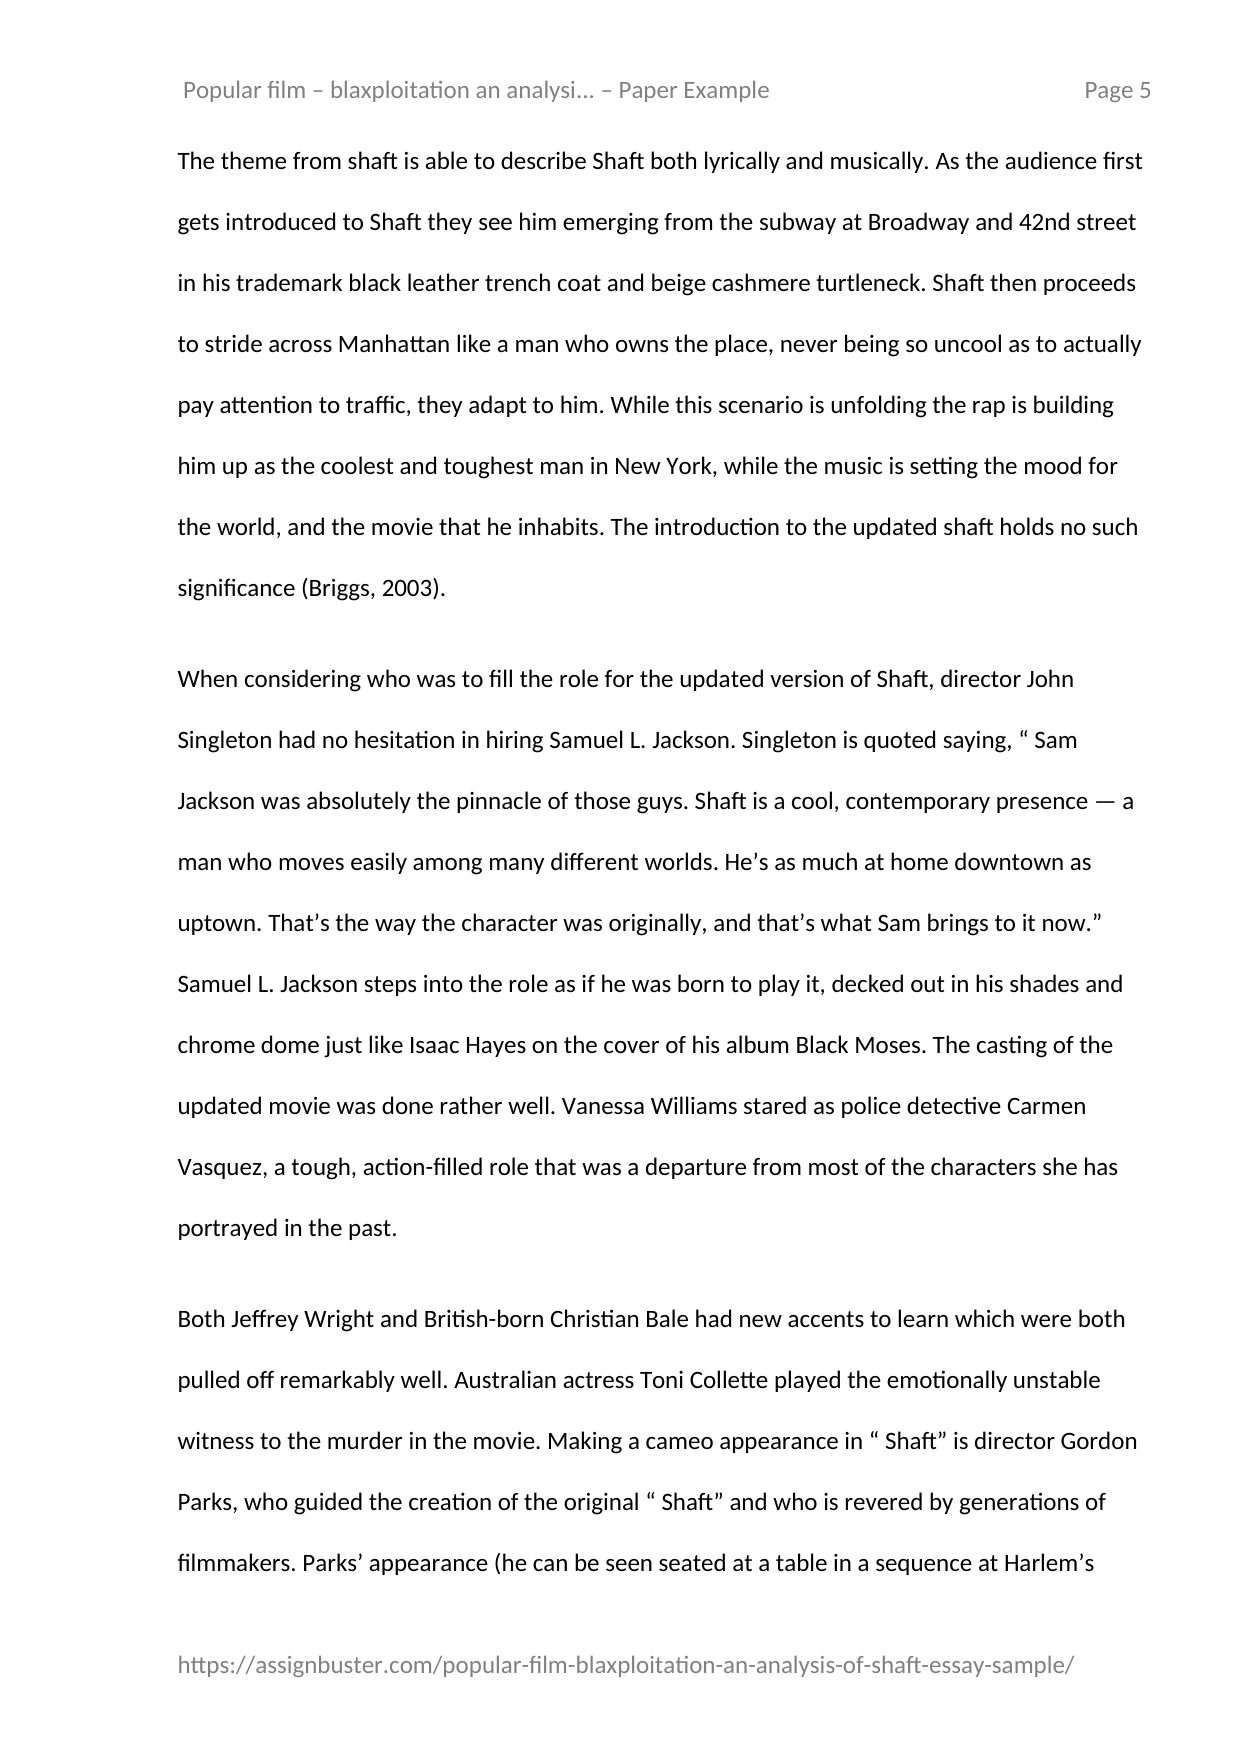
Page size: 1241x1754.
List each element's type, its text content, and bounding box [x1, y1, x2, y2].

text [177, 1303, 1152, 1577]
text The theme from shaft is able to describe Shaft both lyrically and musically. As the audience first gets introduced to Shaft they see him emerging from the subway at Broadway and 42nd street in his trademark black leather trench coat and beige cashmere turtleneck. Shaft then proceeds to stride across Manhattan like a man who owns the place, never being so uncool as to actually pay attention to traffic, they adapt to him. While this scenario is unfolding the rap is building him up as the coolest and toughest man in New York, while the music is setting the mood for the world, and the movie that he inhabits. The introduction to the updated shaft holds no such significance (Briggs, 2003). [177, 145, 1152, 603]
text When considering who was to fill the role for the updated version of Shaft, director John Singleton had no hesitation in hiring Samuel L. Jackson. Singleton is quoted saying, “ Sam Jackson was absolutely the pinnacle of those guys. Shaft is a cool, contemporary presence — a man who moves easily among many different worlds. He’s as much at home downtown as uptown. That’s the way the character was originally, and that’s what Sam brings to it now.” Samuel L. Jackson steps into the role as if he was born to play it, decked out in his shades and chrome dome just like Isaac Hayes on the cover of his album Black Moses. The casting of the updated movie was done rather well. Vanessa Williams stared as police detective Carmen Vasquez, a tough, action-filled role that was a departure from most of the characters she has portrayed in the past. [177, 663, 1152, 1243]
